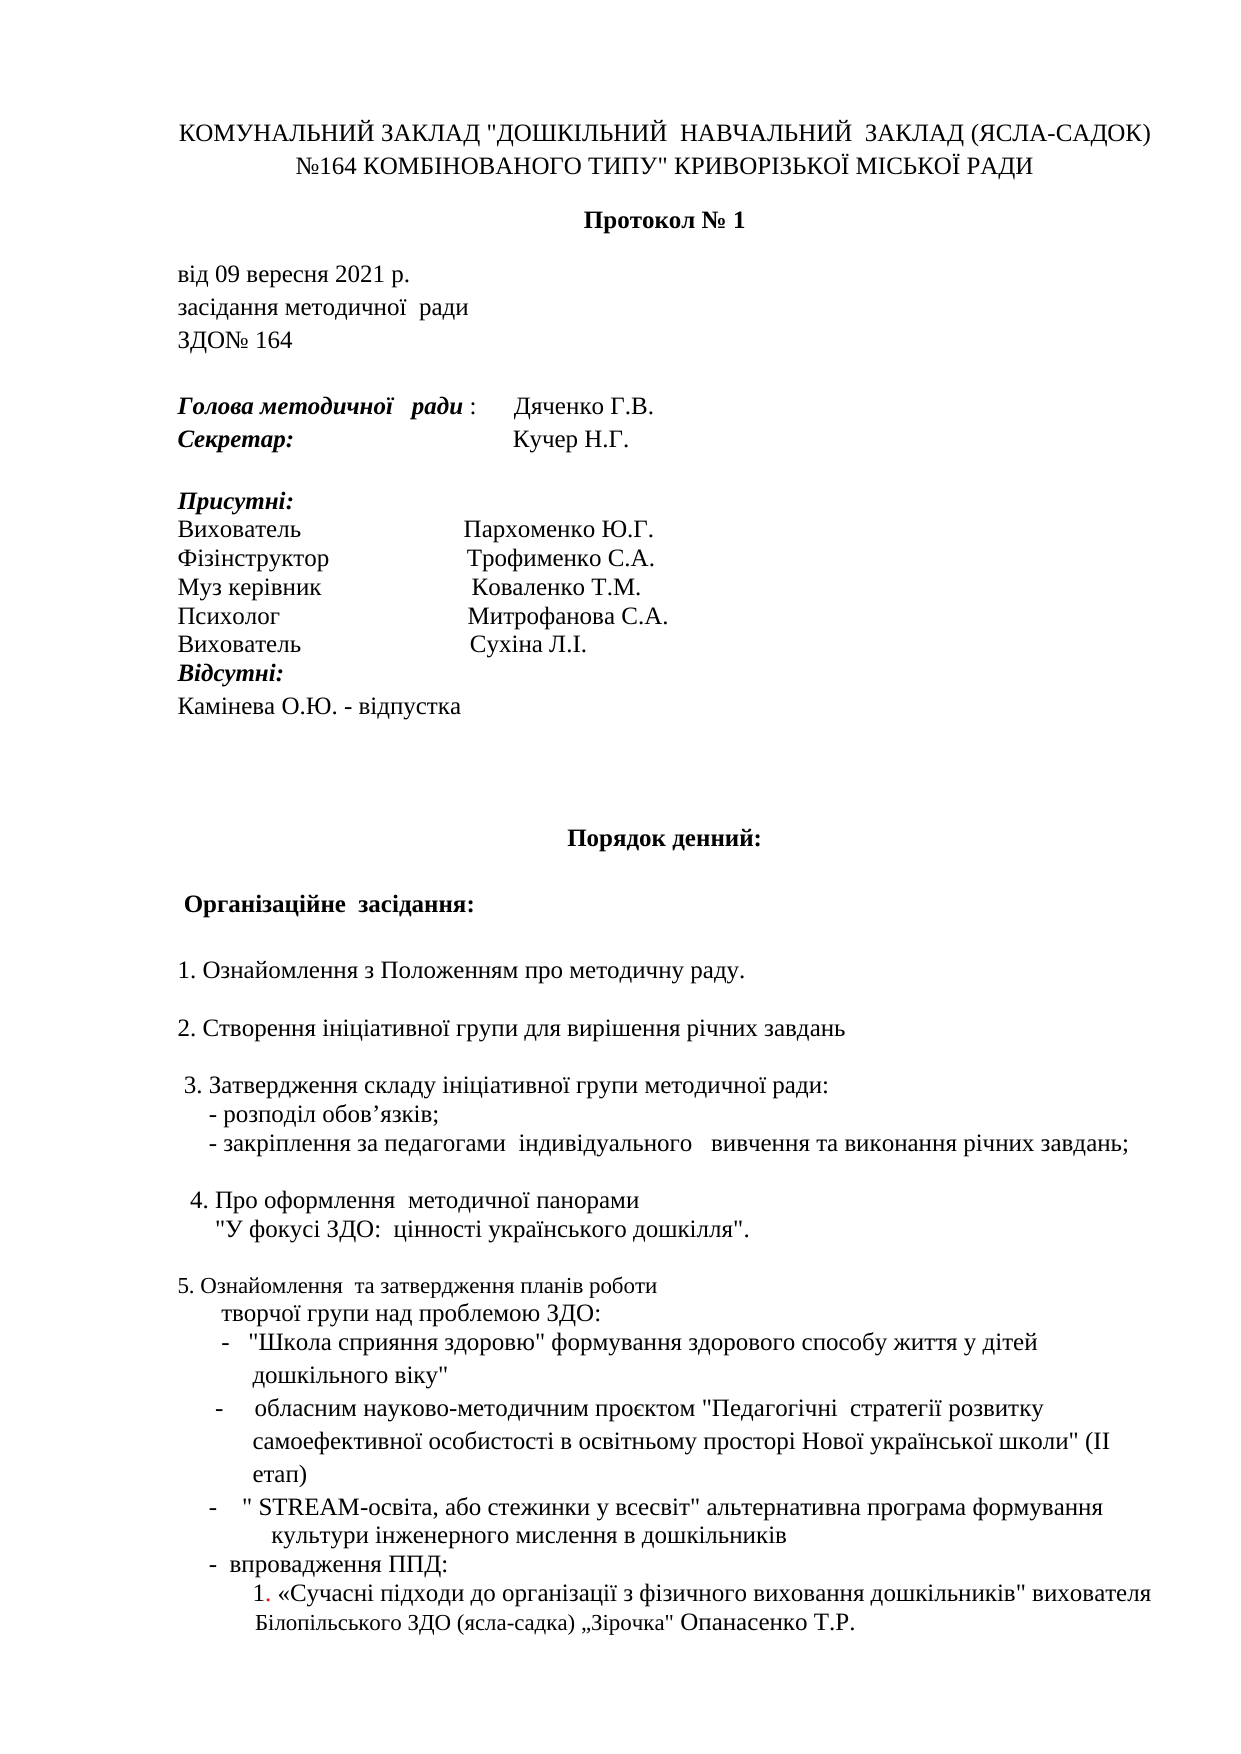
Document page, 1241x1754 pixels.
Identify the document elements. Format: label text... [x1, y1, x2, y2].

text - впровадження ППД: [177, 1549, 1152, 1578]
text Присутні: [177, 486, 1152, 514]
text - "Школа сприяння здоровю" формування здорового способу життя у дітей [177, 1327, 1152, 1356]
text Відсутні: [177, 658, 1152, 687]
text Вихователь Пархоменко Ю.Г. [177, 514, 1152, 543]
text 4. Про оформлення методичної панорами [177, 1185, 1152, 1214]
text культури інженерного мислення в дошкільників [177, 1521, 1152, 1549]
text Вихователь Сухіна Л.І. [177, 629, 1152, 658]
text - закріплення за педагогами індивідуального вивчення та виконання річних завдань; [177, 1128, 1152, 1157]
text Протокол № 1 [177, 205, 1152, 234]
text Камінева О.Ю. - відпустка [177, 691, 1152, 720]
text 2. Створення ініціативної групи для вирішення річних завдань [177, 1013, 1152, 1042]
text самоефективної особистості в освітньому просторі Нової української школи" (ІІ [177, 1426, 1152, 1454]
text 1. «Сучасні підходи до організації з фізичного виховання дошкільників" вихователя [177, 1578, 1152, 1607]
text Порядок денний: [177, 823, 1152, 852]
text творчої групи над проблемою ЗДО: [177, 1298, 1152, 1327]
text 5. Ознайомлення та затвердження планів роботи [177, 1272, 1152, 1298]
text 1. Ознайомлення з Положенням про методичну раду. [177, 955, 1152, 984]
text - розподіл обов’язків; [177, 1099, 1152, 1128]
text "У фокусі ЗДО: цінності українського дошкілля". [177, 1214, 1152, 1243]
text від 09 вересня 2021 р. [177, 259, 1152, 288]
text Організаційне засідання: [177, 889, 1152, 918]
text етап) [177, 1459, 1152, 1488]
text дошкільного віку" [177, 1360, 1152, 1388]
text Фізінструктор Трофименко С.А. [177, 543, 1152, 572]
text Муз керівник Коваленко Т.М. [177, 572, 1152, 601]
text Секретар: Кучер Н.Г. [177, 424, 1152, 453]
text КОМУНАЛЬНИЙ ЗАКЛАД "ДОШКІЛЬНИЙ НАВЧАЛЬНИЙ ЗАКЛАД (ЯСЛА-САДОК) №164 КОМБІНОВАНОГО ТИПУ" КРИВОРІЗЬКОЇ МІСЬКОЇ РАДИ [177, 118, 1152, 180]
text - " STREAM-освіта, або стежинки у всесвіт" альтернативна програма формування [177, 1492, 1152, 1521]
text Білопільського ЗДО (ясла-садка) „Зірочка" Опанасенко Т.Р. [177, 1607, 1152, 1636]
text - обласним науково-методичним проєктом "Педагогічні стратегії розвитку [177, 1393, 1152, 1422]
text 3. Затвердження складу ініціативної групи методичної ради: [177, 1070, 1152, 1099]
text ЗДО№ 164 [177, 325, 1152, 354]
text Психолог Митрофанова С.А. [177, 601, 1152, 629]
text засідання методичної ради [177, 292, 1152, 321]
text Голова методичної ради : Дяченко Г.В. [177, 391, 1152, 420]
